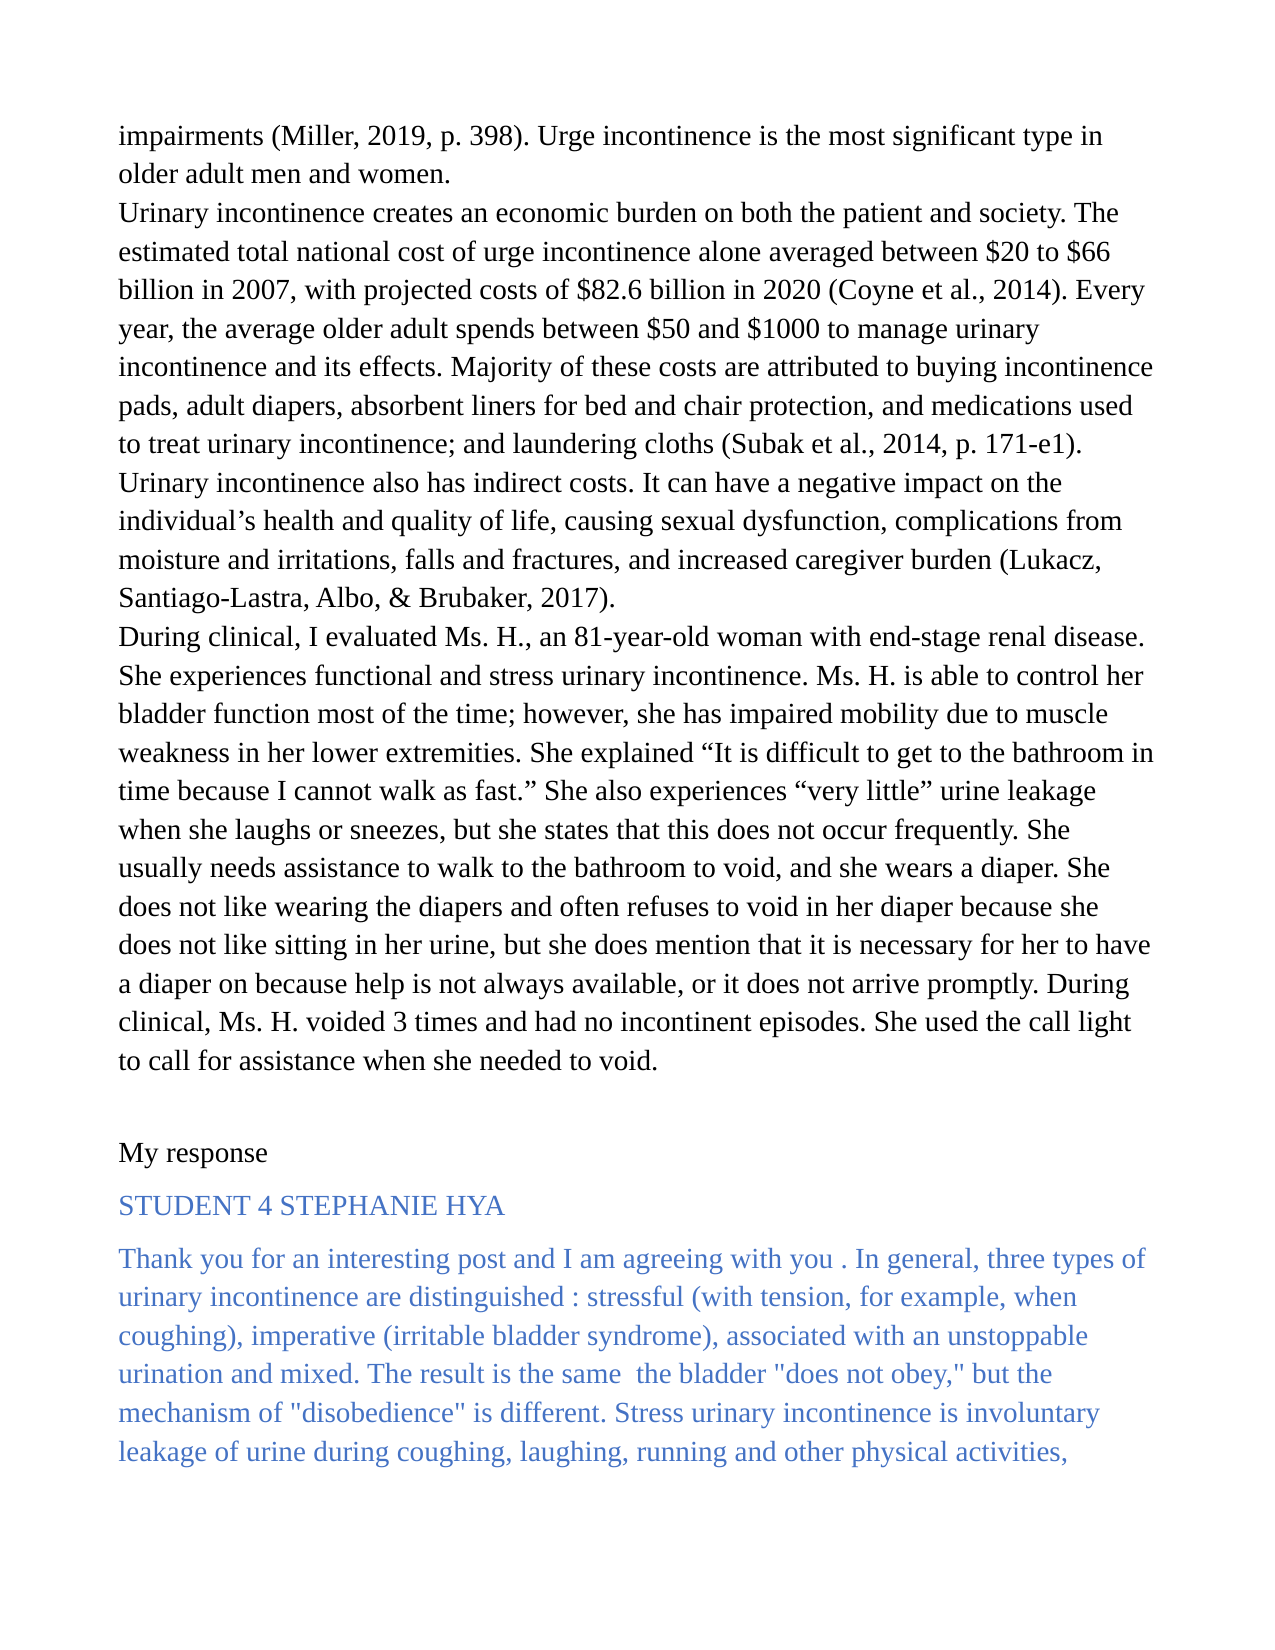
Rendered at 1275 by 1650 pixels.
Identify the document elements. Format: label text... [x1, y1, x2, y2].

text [118, 1241, 1157, 1467]
text Urinary incontinence creates an economic burden on both the patient and society. The estimated total national cost of urge incontinence alone averaged between $20 to $66 billion in 2007, with projected costs of $82.6 billion in 2020 (Coyne et al., 2014). Every year, the average older adult spends between $50 and $1000 to manage urinary incontinence and its effects. Majority of these costs are attributed to buying incontinence pads, adult diapers, absorbent liners for bed and chair protection, and medications used to treat urinary incontinence; and laundering cloths (Subak et al., 2014, p. 171-e1). Urinary incontinence also has indirect costs. It can have a negative impact on the individual’s health and quality of life, causing sexual dysfunction, complications from moisture and irritations, falls and fractures, and increased caregiver burden (Lukacz, Santiago-Lastra, Albo, & Brubaker, 2017). [118, 195, 1157, 614]
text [118, 118, 1157, 190]
text During clinical, I evaluated Ms. H., an 81-year-old woman with end-stage renal disease. She experiences functional and stress urinary incontinence. Ms. H. is able to control her bladder function most of the time; however, she has impaired mobility due to muscle weakness in her lower extremities. She explained “It is difficult to get to the bathroom in time because I cannot walk as fast.” She also experiences “very little” urine leakage when she laughs or sneezes, but she states that this does not occur frequently. She usually needs assistance to walk to the bathroom to void, and she wears a diaper. She does not like wearing the diapers and often refuses to void in her diaper because she does not like sitting in her urine, but she does mention that it is necessary for her to have a diaper on because help is not always available, or it does not arrive promptly. During clinical, Ms. H. voided 3 times and had no incontinent episodes. She used the call light to call for assistance when she needed to void. [118, 619, 1157, 1077]
text My response [118, 1135, 1157, 1168]
text STUDENT 4 STEPHANIE HYA [118, 1188, 1157, 1221]
